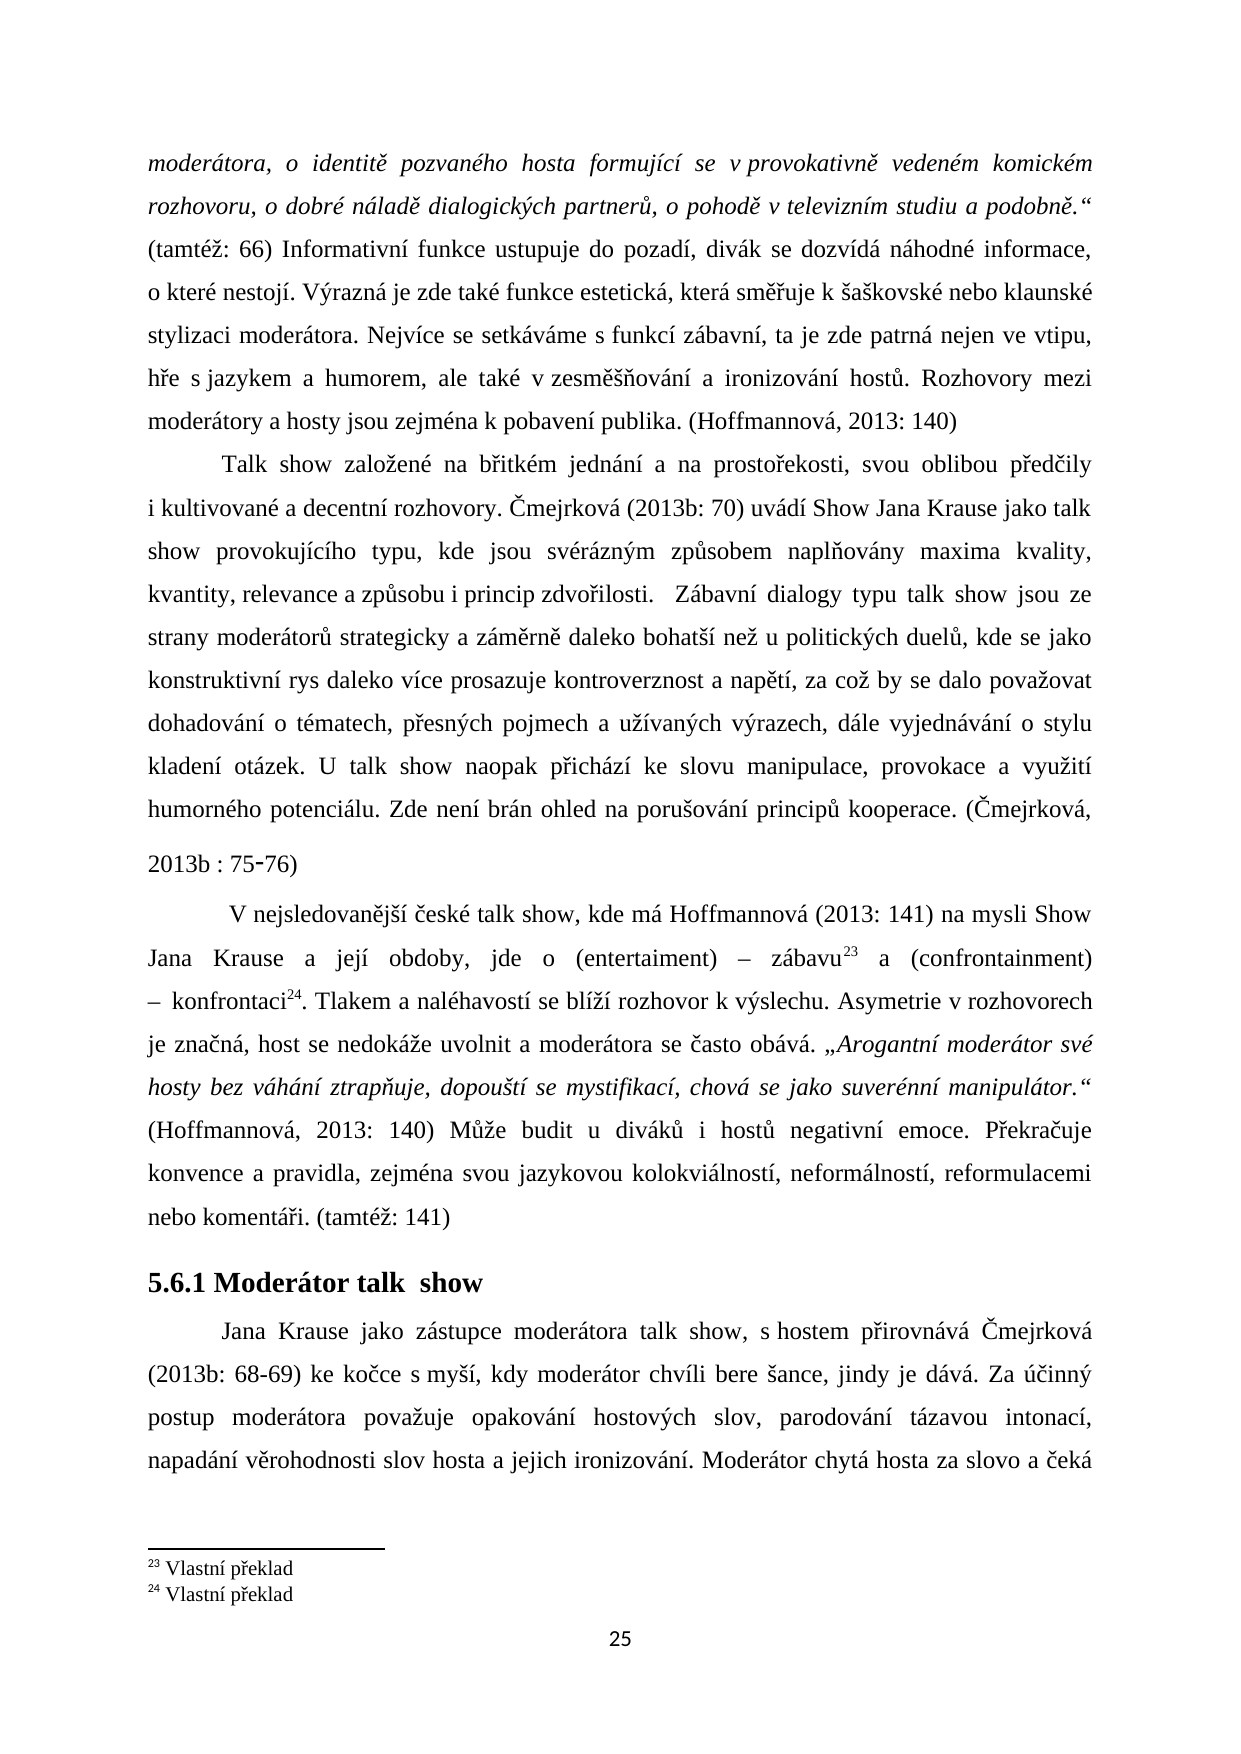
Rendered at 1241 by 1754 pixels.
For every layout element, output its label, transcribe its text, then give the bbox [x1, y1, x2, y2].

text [148, 148, 1093, 435]
text V nejsledovanější české talk show, kde má Hoffmannová (2013: 141) na mysli Show Jana Krause a její obdoby, jde o (entertaiment) – zábavu a (confrontainment) – konfrontaci. Tlakem a naléhavostí se blíží rozhovor k výslechu. Asymetrie v rozhovorech je značná, host se nedokáže uvolnit a moderátora se často obává. „Arogantní moderátor své hosty bez váhání ztrapňuje, dopouští se mystifikací, chová se jako suverénní manipulátor.“ (Hoffmannová, 2013: 140) Může budit u diváků i hostů negativní emoce. Překračuje konvence a pravidla, zejména svou jazykovou kolokviálností, neformálností, reformulacemi nebo komentáři. (tamtéž: 141) [148, 899, 1093, 1230]
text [148, 1316, 1093, 1474]
subtitle 5.6.1 Moderátor talk show [148, 1266, 1093, 1299]
text Talk show založené na břitkém jednání a na prostořekosti, svou oblibou předčily i kultivované a decentní rozhovory. Čmejrková (2013b: 70) uvádí Show Jana Krause jako talk show provokujícího typu, kde jsou svérázným způsobem naplňovány maxima kvality, kvantity, relevance a způsobu i princip zdvořilosti. Zábavní dialogy typu talk show jsou ze strany moderátorů strategicky a záměrně daleko bohatší než u politických duelů, kde se jako konstruktivní rys daleko více prosazuje kontroverznost a napětí, za což by se dalo považovat dohadování o tématech, přesných pojmech a užívaných výrazech, dále vyjednávání o stylu kladení otázek. U talk show naopak přichází ke slovu manipulace, provokace a využití humorného potenciálu. Zde není brán ohled na porušování principů kooperace. (Čmejrková, 2013b : 75-76) [148, 449, 1093, 880]
